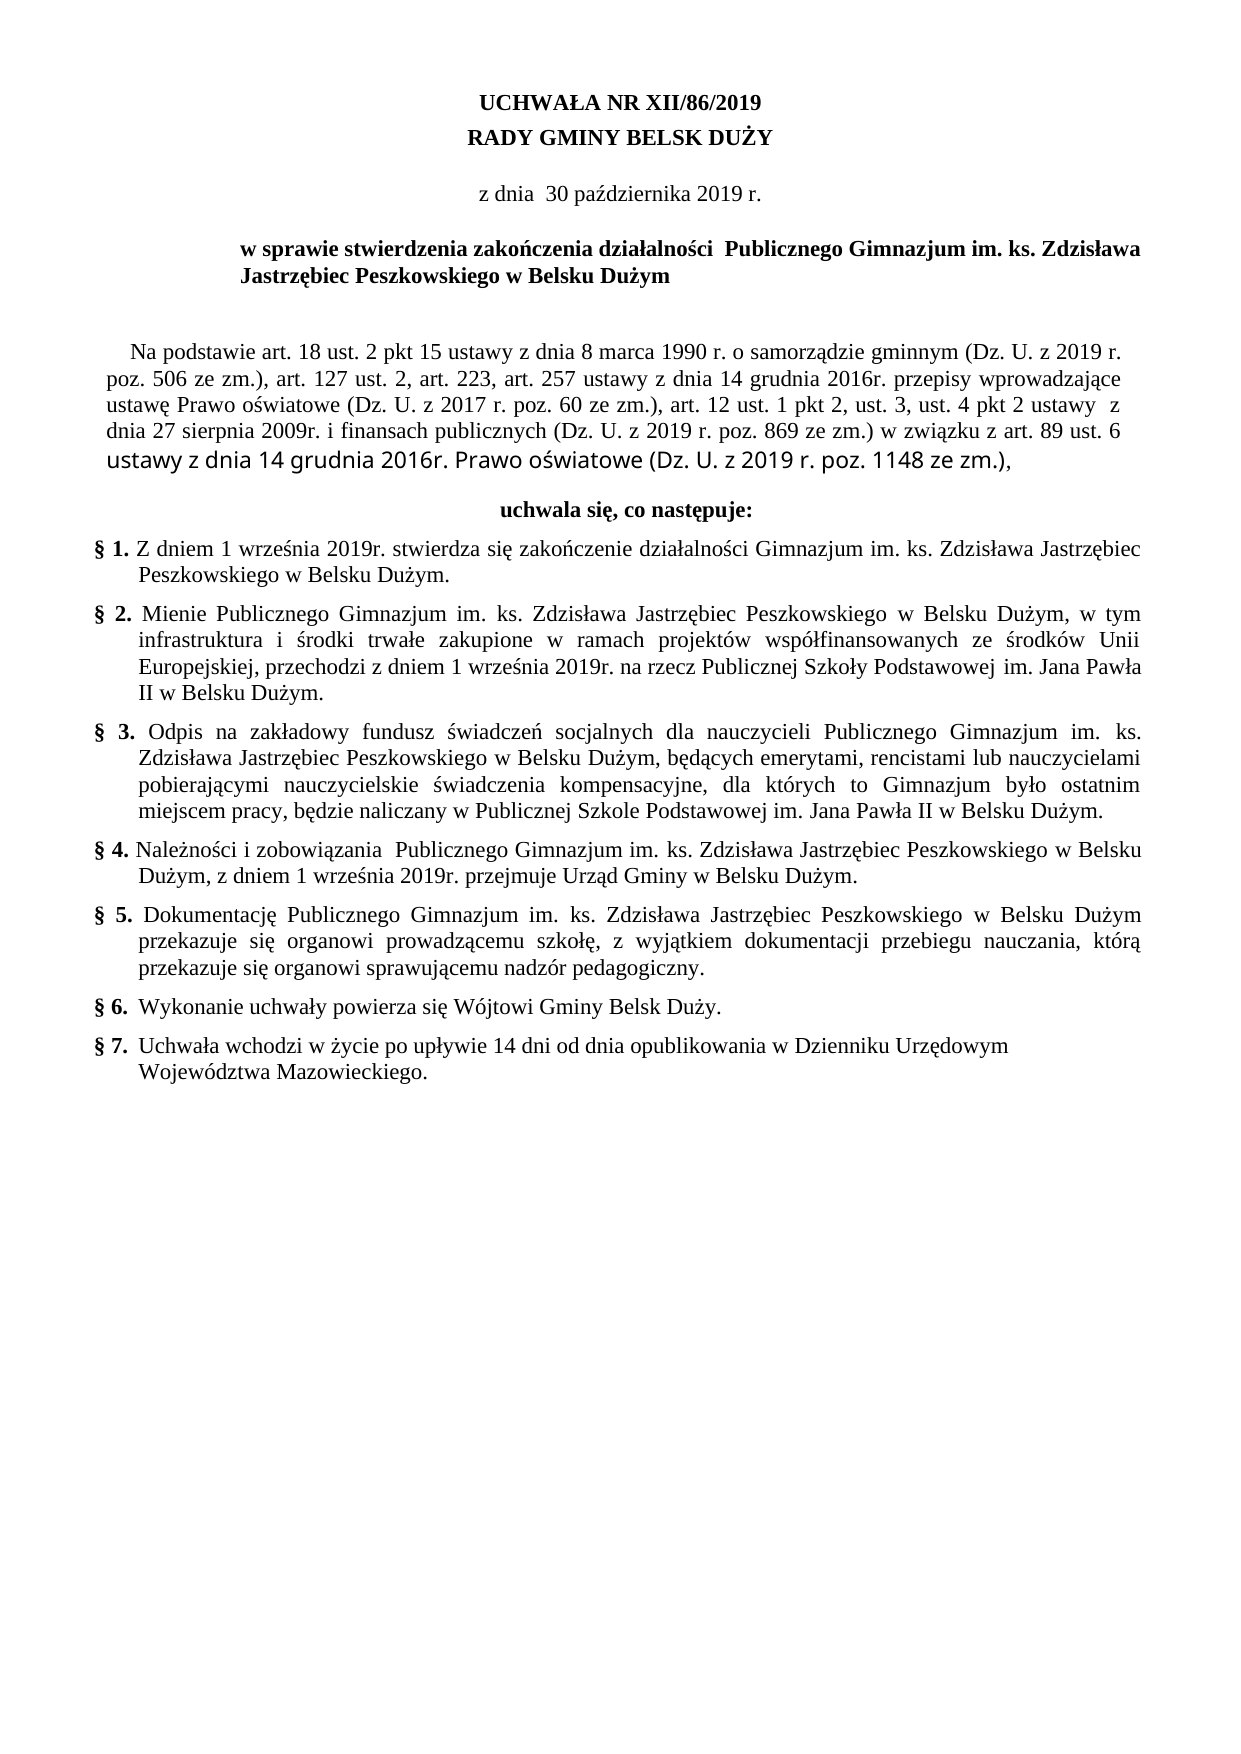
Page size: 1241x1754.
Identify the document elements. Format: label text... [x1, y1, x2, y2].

text § 3. Odpis na zakładowy fundusz świadczeń socjalnych dla nauczycieli Publicznego Gimnazjum im. ks. Zdzisława Jastrzębiec Peszkowskiego w Belsku Dużym, będących emerytami, rencistami lub nauczycielami pobierającymi nauczycielskie świadczenia kompensacyjne, dla których to Gimnazjum było ostatnim miejscem pracy, będzie naliczany w Publicznej Szkole Podstawowej im. Jana Pawła II w Belsku Dużym. [94, 718, 1142, 823]
text uchwala się, co następuje: [106, 496, 1123, 522]
subtitle w sprawie stwierdzenia zakończenia działalności Publicznego Gimnazjum im. ks. Zdzisława Jastrzębiec Peszkowskiego w Belsku Dużym [240, 236, 1159, 288]
text § 5. Dokumentację Publicznego Gimnazjum im. ks. Zdzisława Jastrzębiec Peszkowskiego w Belsku Dużym przekazuje się organowi prowadzącemu szkołę, z wyjątkiem dokumentacji przebiegu nauczania, którą przekazuje się organowi sprawującemu nadzór pedagogiczny. [94, 901, 1142, 980]
subtitle UCHWAŁA NR XII/86/2019 [447, 89, 793, 115]
text § 6. Wykonanie uchwały powierza się Wójtowi Gminy Belsk Duży. [94, 993, 1142, 1019]
subtitle RADY GMINY BELSK DUŻY [447, 124, 793, 151]
text z dnia 30 października 2019 r. [298, 180, 942, 206]
text § 1. Z dniem 1 września 2019r. stwierdza się zakończenie działalności Gimnazjum im. ks. Zdzisława Jastrzębiec Peszkowskiego w Belsku Dużym. [94, 535, 1142, 588]
text Na podstawie art. 18 ust. 2 pkt 15 ustawy z dnia 8 marca 1990 r. o samorządzie gminnym (Dz. U. z 2019 r. poz. 506 ze zm.), art. 127 ust. 2, art. 223, art. 257 ustawy z dnia 14 grudnia 2016r. przepisy wprowadzające ustawę Prawo oświatowe (Dz. U. z 2017 r. poz. 60 ze zm.), art. 12 ust. 1 pkt 2, ust. 3, ust. 4 pkt 2 ustawy z dnia 27 sierpnia 2009r. i finansach publicznych (Dz. U. z 2019 r. poz. 869 ze zm.) w związku z art. 89 ust. 6 ustawy z dnia 14 grudnia 2016r. Prawo oświatowe (Dz. U. z 2019 r. poz. 1148 ze zm.), [106, 338, 1123, 475]
text § 2. Mienie Publicznego Gimnazjum im. ks. Zdzisława Jastrzębiec Peszkowskiego w Belsku Dużym, w tym infrastruktura i środki trwałe zakupione w ramach projektów współfinansowanych ze środków Unii Europejskiej, przechodzi z dniem 1 września 2019r. na rzecz Publicznej Szkoły Podstawowej im. Jana Pawła II w Belsku Dużym. [94, 600, 1142, 706]
text § 7. Uchwała wchodzi w życie po upływie 14 dni od dnia opublikowania w Dzienniku Urzędowym [94, 1032, 1142, 1058]
text § 4. Należności i zobowiązania Publicznego Gimnazjum im. ks. Zdzisława Jastrzębiec Peszkowskiego w Belsku Dużym, z dniem 1 września 2019r. przejmuje Urząd Gminy w Belsku Dużym. [94, 836, 1142, 889]
text Województwa Mazowieckiego. [138, 1058, 1142, 1084]
